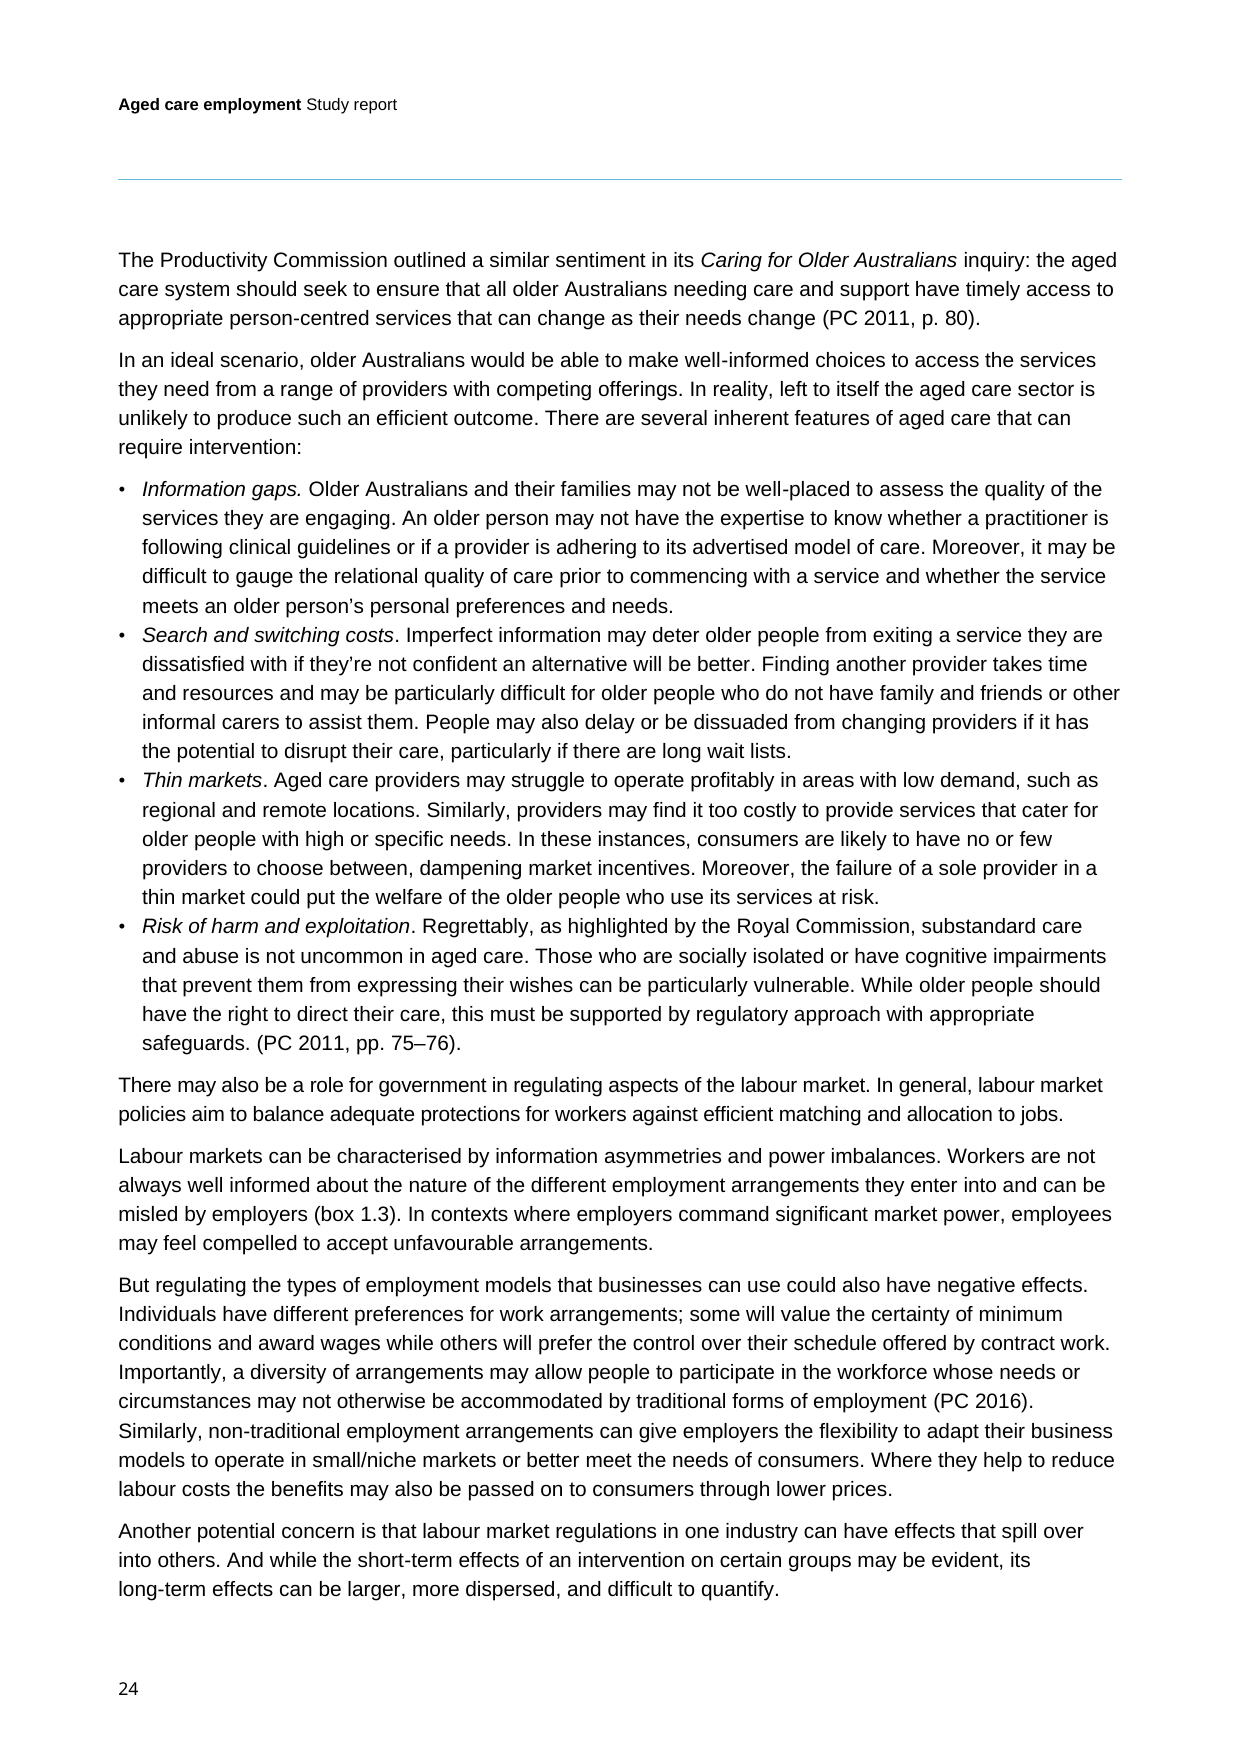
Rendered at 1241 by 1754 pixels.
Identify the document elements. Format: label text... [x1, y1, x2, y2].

text In an ideal scenario, older Australians would be able to make well-informed choices to access the services they need from a range of providers with competing offerings. In reality, left to itself the aged care sector is unlikely to produce such an efficient outcome. There are several inherent features of aged care that can require intervention: [118, 342, 1122, 459]
text There may also be a role for government in regulating aspects of the labour market. In general, labour market policies aim to balance adequate protections for workers against efficient matching and allocation to jobs. [118, 1067, 1122, 1126]
text But regulating the types of employment models that businesses can use could also have negative effects. Individuals have different preferences for work arrangements; some will value the certainty of minimum conditions and award wages while others will prefer the control over their schedule offered by contract work. Importantly, a diversity of arrangements may allow people to participate in the workforce whose needs or circumstances may not otherwise be accommodated by traditional forms of employment (PC 2016). Similarly, non-traditional employment arrangements can give employers the flexibility to adapt their business models to operate in small/niche markets or better meet the needs of consumers. Where they help to reduce labour costs the benefits may also be passed on to consumers through lower prices. [118, 1267, 1122, 1501]
list Information gaps. Older Australians and their families may not be well-placed to assess the quality of the services they are engaging. An older person may not have the expertise to know whether a practitioner is following clinical guidelines or if a provider is adhering to its advertised model of care. Moreover, it may be difficult to gauge the relational quality of care prior to commencing with a service and whether the service meets an older person’s personal preferences and needs. [118, 472, 1122, 617]
list Risk of harm and exploitation. Regrettably, as highlighted by the Royal Commission, substandard care and abuse is not uncommon in aged care. Those who are socially isolated or have cognitive impairments that prevent them from expressing their wishes can be particularly vulnerable. While older people should have the right to direct their care, this must be supported by regulatory approach with appropriate safeguards. (PC 2011, pp. 75–76). [118, 909, 1122, 1055]
list Thin markets. Aged care providers may struggle to operate profitably in areas with low demand, such as regional and remote locations. Similarly, providers may find it too costly to provide services that cater for older people with high or specific needs. In these instances, consumers are likely to have no or few providers to choose between, dampening market incentives. Moreover, the failure of a sole provider in a thin market could put the welfare of the older people who use its services at risk. [118, 763, 1122, 909]
text Labour markets can be characterised by information asymmetries and power imbalances. Workers are not always well informed about the nature of the different employment arrangements they enter into and can be misled by employers (box 1.3). In contexts where employers command significant market power, employees may feel compelled to accept unfavourable arrangements. [118, 1138, 1122, 1255]
text The Productivity Commission outlined a similar sentiment in its Caring for Older Australians inquiry: the aged care system should seek to ensure that all older Australians needing care and support have timely access to appropriate person-centred services that can change as their needs change (PC 2011, p. 80). [118, 242, 1122, 330]
list Search and switching costs. Imperfect information may deter older people from exiting a service they are dissatisfied with if they’re not confident an alternative will be better. Finding another provider takes time and resources and may be particularly difficult for older people who do not have family and friends or other informal carers to assist them. People may also delay or be dissuaded from changing providers if it has the potential to disrupt their care, particularly if there are long wait lists. [118, 617, 1122, 763]
text Another potential concern is that labour market regulations in one industry can have effects that spill over into others. And while the short-term effects of an intervention on certain groups may be evident, its long-term effects can be larger, more dispersed, and difficult to quantify. [118, 1513, 1122, 1601]
